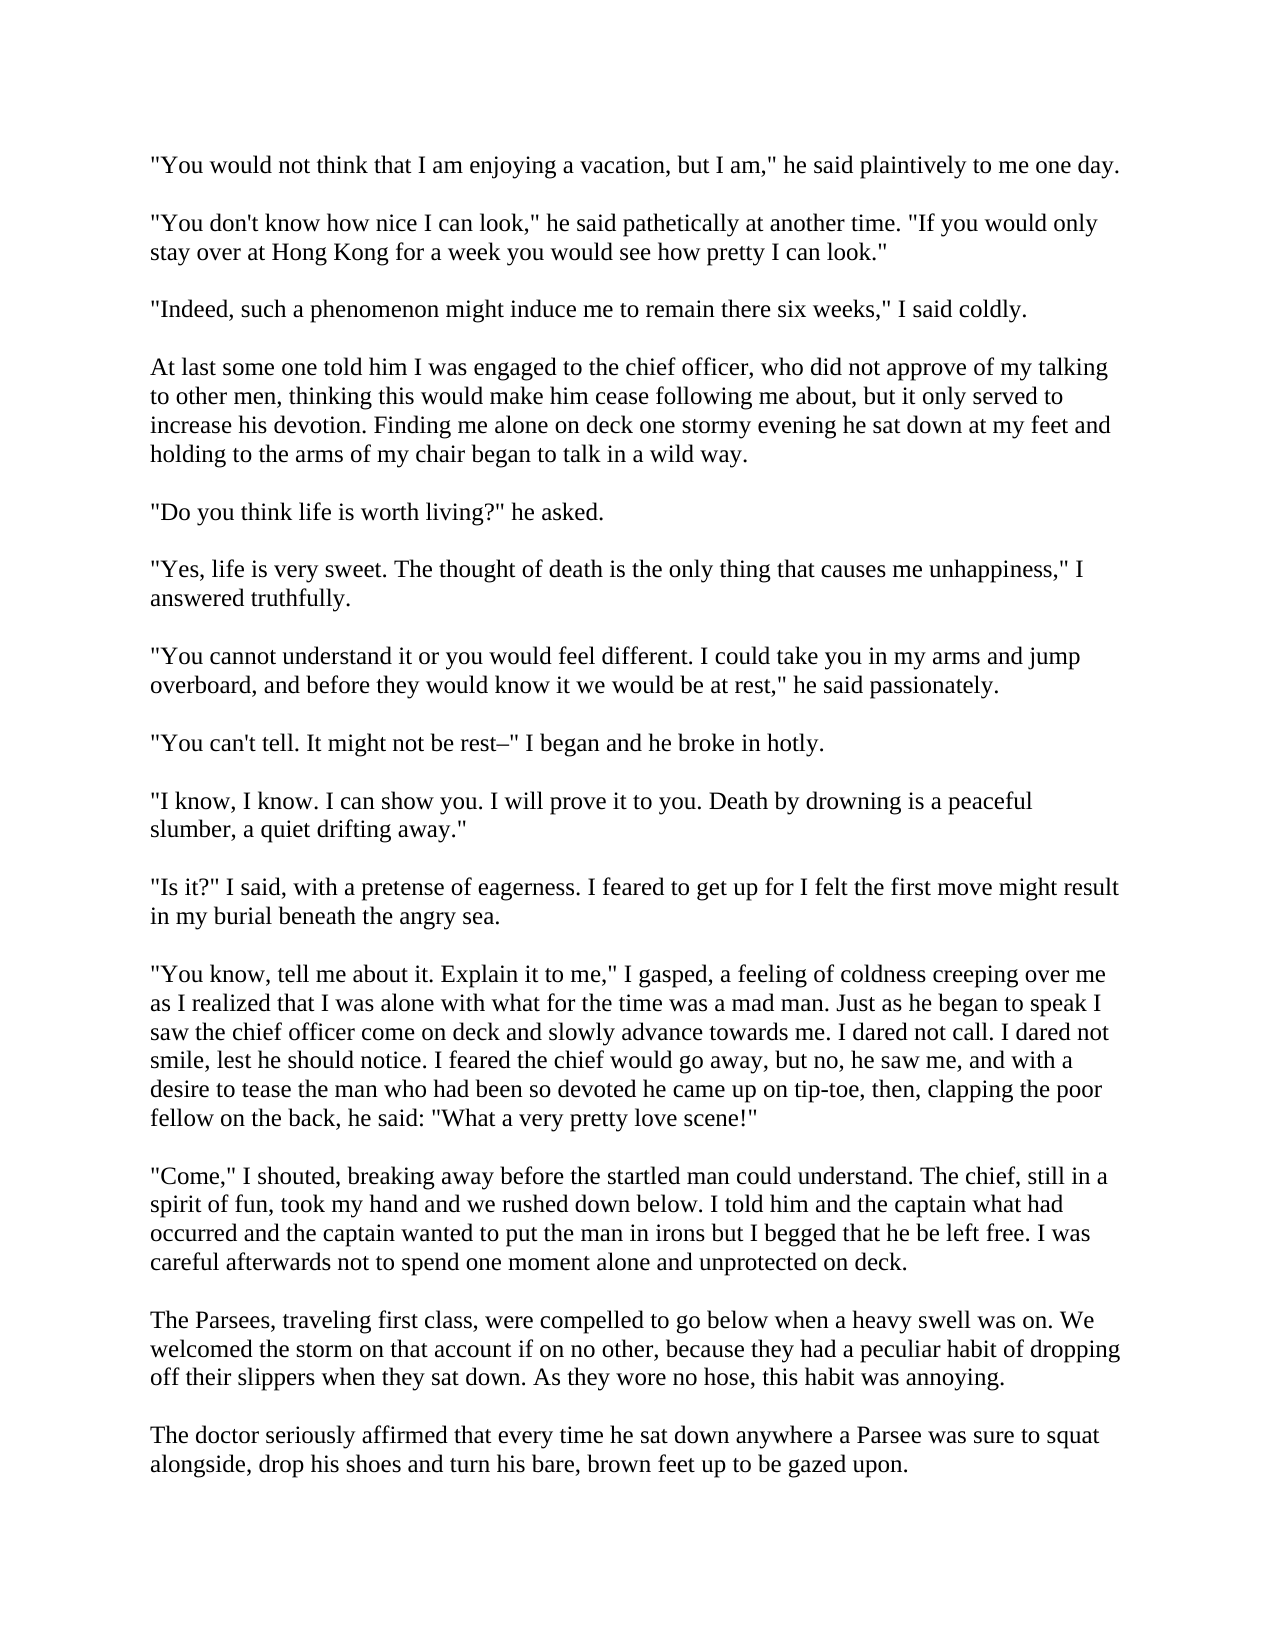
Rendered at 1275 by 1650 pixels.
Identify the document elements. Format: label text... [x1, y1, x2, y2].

text "Yes, life is very sweet. The thought of death is the only thing that causes me unhappiness," I answered truthfully. [150, 554, 1125, 612]
text "Is it?" I said, with a pretense of eagerness. I feared to get up for I felt the first move might result in my burial beneath the angry sea. [150, 872, 1125, 930]
text "Do you think life is worth living?" he asked. [150, 497, 1125, 525]
text "You would not think that I am enjoying a vacation, but I am," he said plaintively to me one day. [150, 150, 1125, 179]
text At last some one told him I was engaged to the chief officer, who did not approve of my talking to other men, thinking this would make him cease following me about, but it only served to increase his devotion. Finding me alone on deck one stormy evening he sat down at my feet and holding to the arms of my chair began to talk in a wild way. [150, 352, 1125, 467]
text "Come," I shouted, breaking away before the startled man could understand. The chief, still in a spirit of fun, took my hand and we rushed down below. I told him and the captain what had occurred and the captain wanted to put the man in irons but I begged that he be left free. I was careful afterwards not to spend one moment alone and unprotected on deck. [150, 1161, 1125, 1276]
text "You know, tell me about it. Explain it to me," I gasped, a feeling of coldness creeping over me as I realized that I was alone with what for the time was a mad man. Just as he began to speak I saw the chief officer come on deck and slowly advance towards me. I dared not call. I dared not smile, lest he should notice. I feared the chief would go away, but no, he saw me, and with a desire to tease the man who had been so devoted he came up on tip-toe, then, clapping the poor fellow on the back, he said: "What a very pretty love scene!" [150, 959, 1125, 1132]
text "Indeed, such a phenomenon might induce me to remain there six weeks," I said coldly. [150, 294, 1125, 323]
text "You can't tell. It might not be rest–" I began and he broke in hotly. [150, 728, 1125, 757]
text "I know, I know. I can show you. I will prove it to you. Death by drowning is a peaceful slumber, a quiet drifting away." [150, 786, 1125, 843]
text "You cannot understand it or you would feel different. I could take you in my arms and jump overboard, and before they would know it we would be at rest," he said passionately. [150, 641, 1125, 699]
text The Parsees, traveling first class, were compelled to go below when a heavy swell was on. We welcomed the storm on that account if on no other, because they had a peculiar habit of dropping off their slippers when they sat down. As they wore no hose, this habit was annoying. [150, 1305, 1125, 1391]
text "You don't know how nice I can look," he said pathetically at another time. "If you would only stay over at Hong Kong for a week you would see how pretty I can look." [150, 208, 1125, 265]
text The doctor seriously affirmed that every time he sat down anywhere a Parsee was sure to squat alongside, drop his shoes and turn his bare, brown feet up to be gazed upon. [150, 1420, 1125, 1478]
